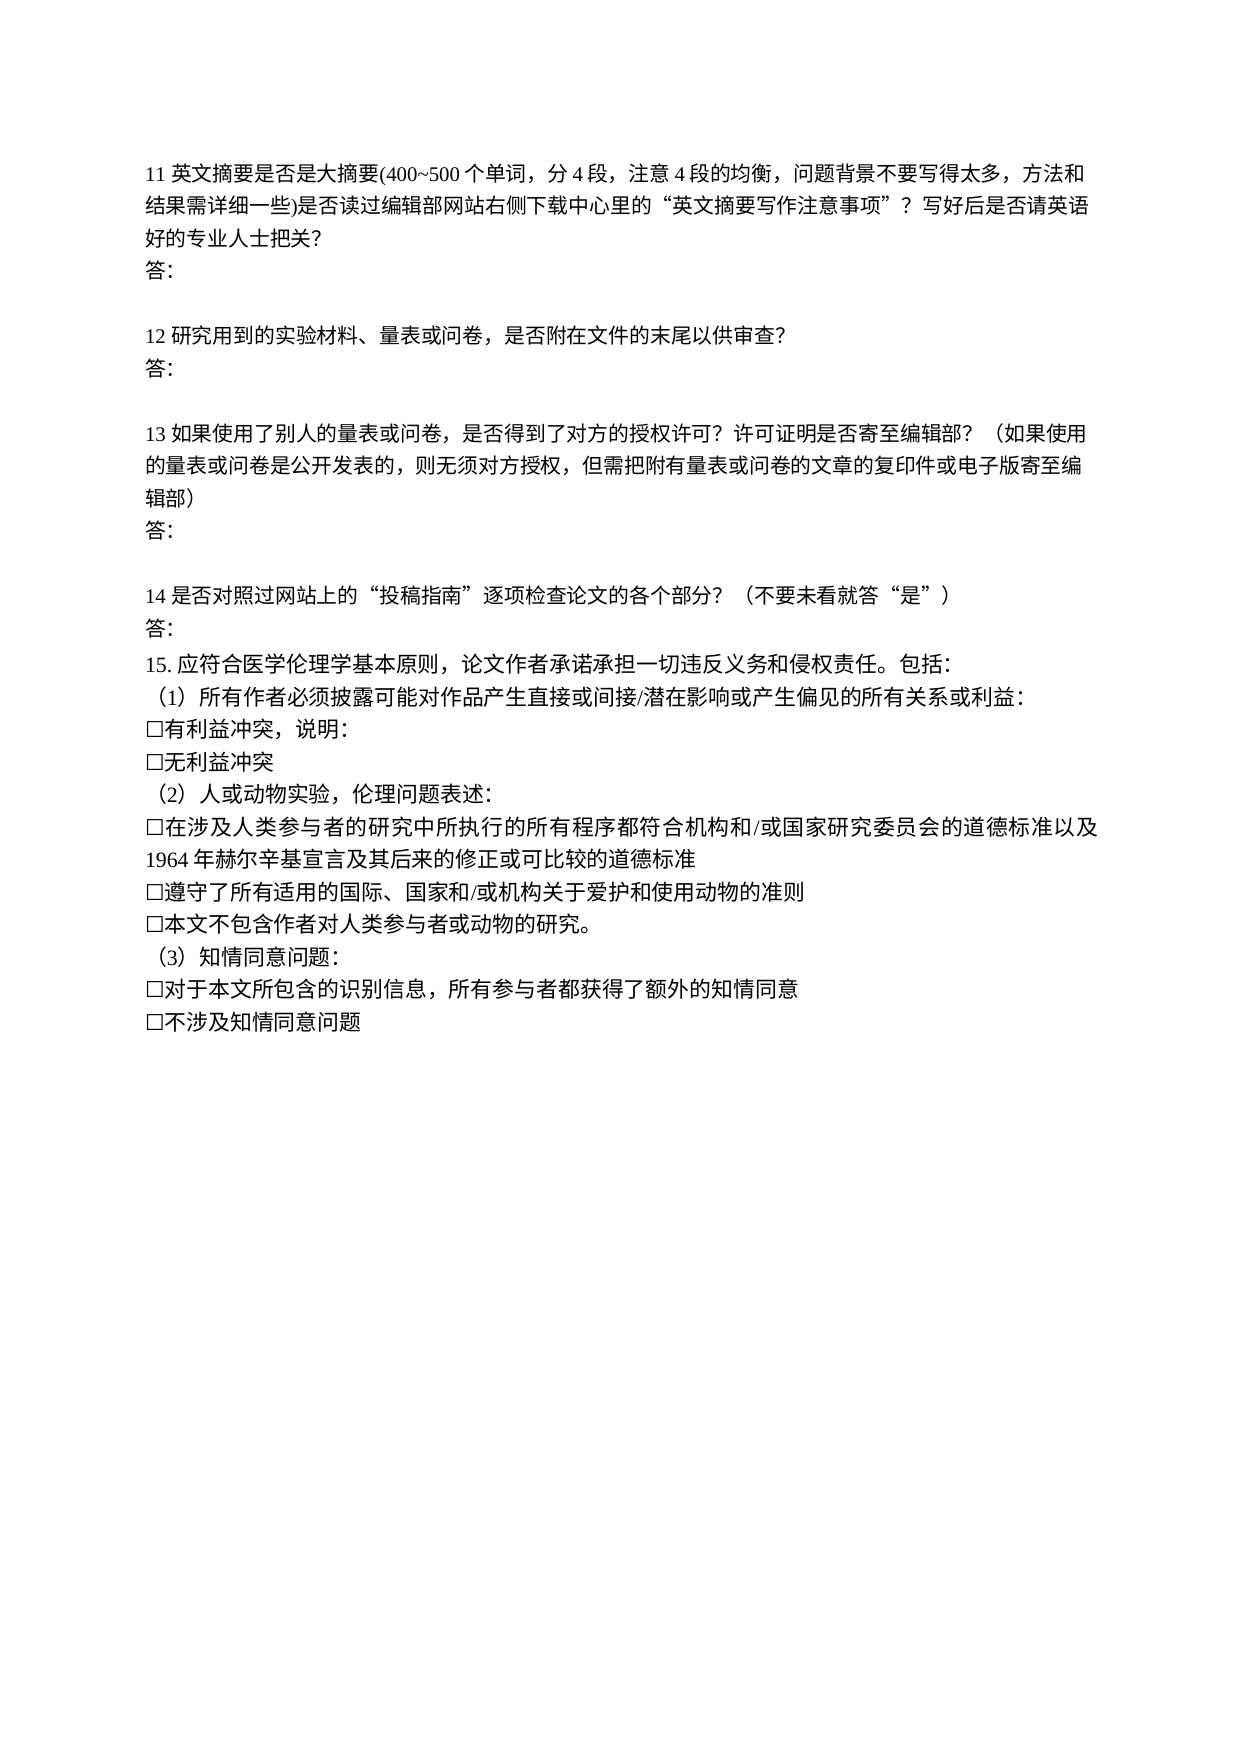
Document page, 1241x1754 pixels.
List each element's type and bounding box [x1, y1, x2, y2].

table_header [118, 130, 1122, 1193]
